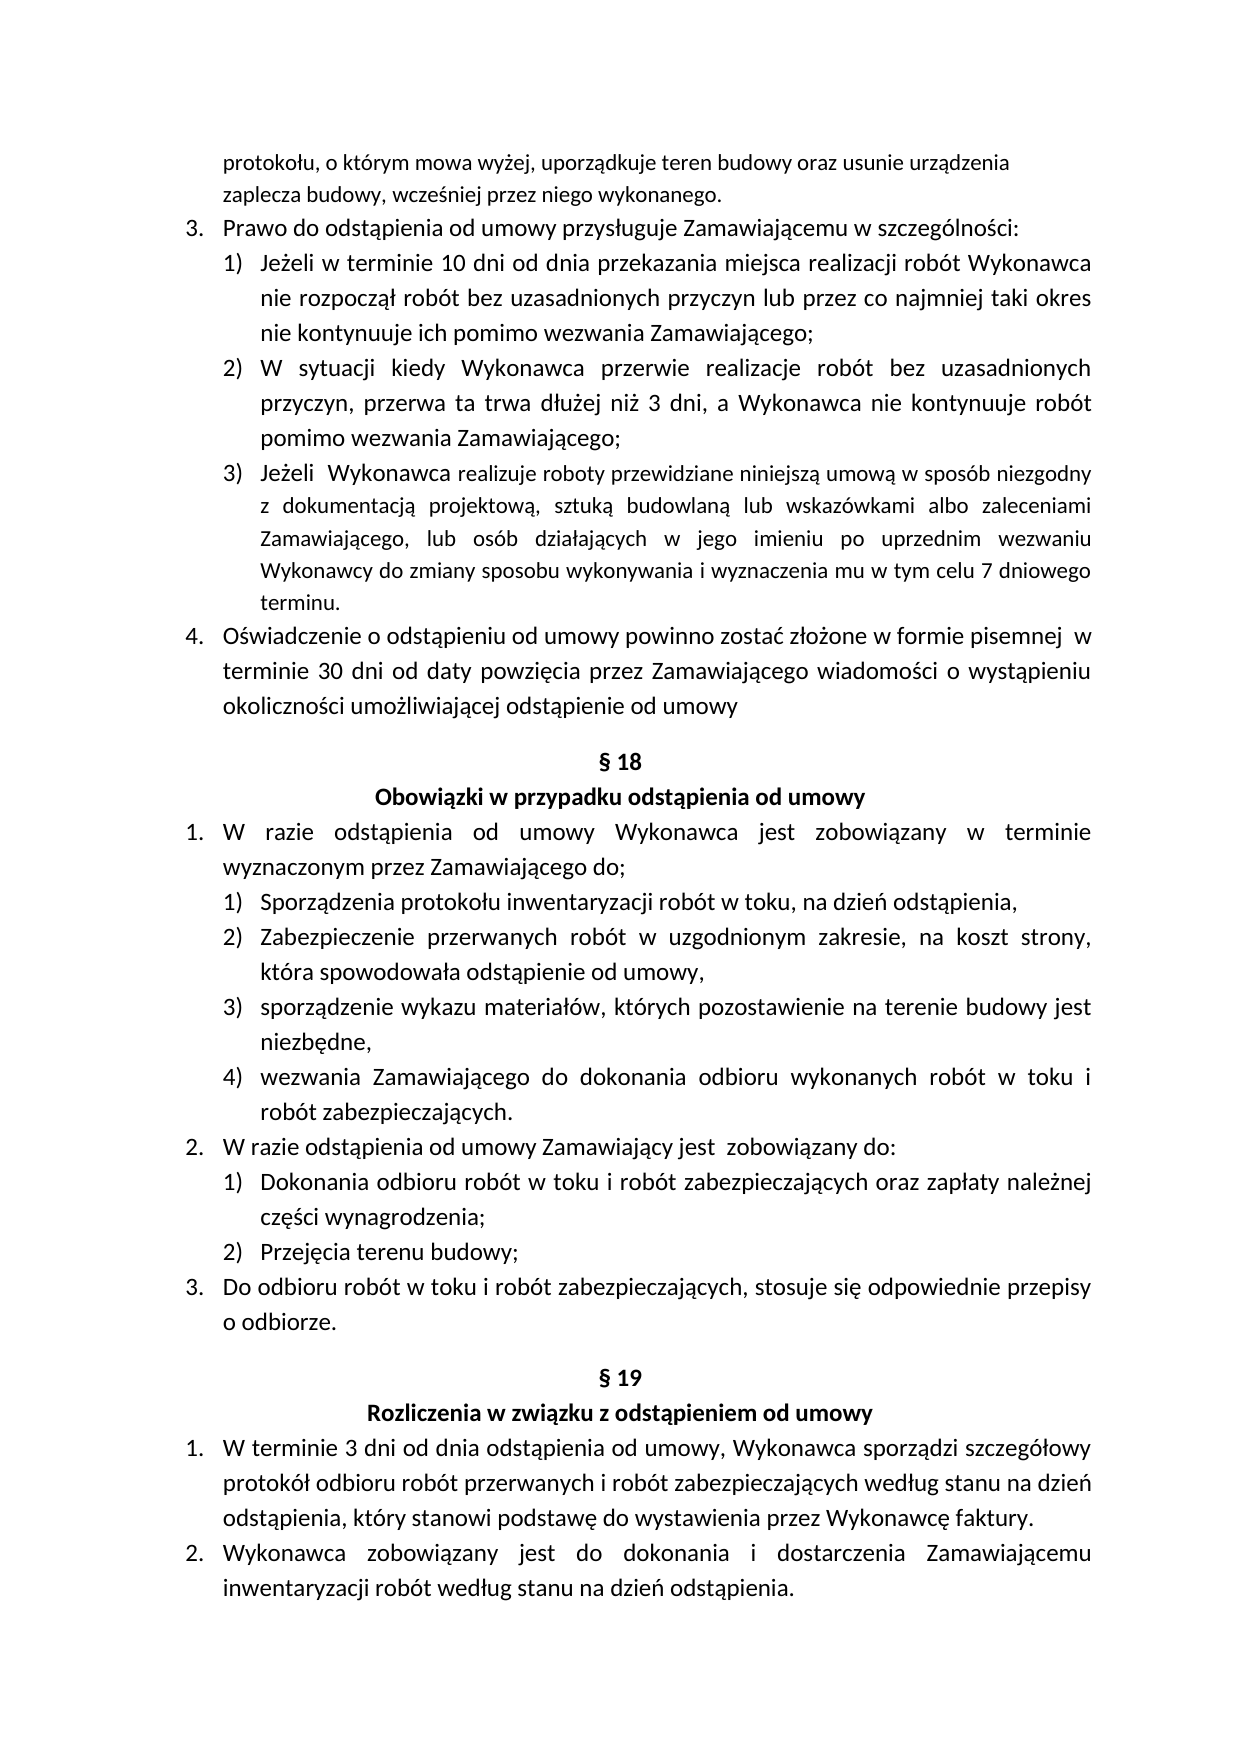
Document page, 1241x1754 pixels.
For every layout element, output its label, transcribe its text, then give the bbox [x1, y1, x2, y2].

list wezwania Zamawiającego do dokonania odbioru wykonanych robót w toku i robót zabezpieczających. [223, 1061, 1093, 1127]
text § 19 [148, 1362, 1093, 1393]
text Rozliczenia w związku z odstąpieniem od umowy [148, 1397, 1093, 1428]
list W terminie 3 dni od dnia odstąpienia od umowy, Wykonawca sporządzi szczegółowy protokół odbioru robót przerwanych i robót zabezpieczających według stanu na dzień odstąpienia, który stanowi podstawę do wystawienia przez Wykonawcę faktury. [185, 1432, 1093, 1533]
list Do odbioru robót w toku i robót zabezpieczających, stosuje się odpowiednie przepisy o odbiorze. [185, 1271, 1093, 1337]
list Oświadczenie o odstąpieniu od umowy powinno zostać złożone w formie pisemnej w terminie 30 dni od daty powzięcia przez Zamawiającego wiadomości o wystąpieniu okoliczności umożliwiającej odstąpienie od umowy [185, 620, 1093, 721]
list Jeżeli Wykonawca realizuje roboty przewidziane niniejszą umową w sposób niezgodny z dokumentacją projektową, sztuką budowlaną lub wskazówkami albo zaleceniami Zamawiającego, lub osób działających w jego imieniu po uprzednim wezwaniu Wykonawcy do zmiany sposobu wykonywania i wyznaczenia mu w tym celu 7 dniowego terminu. [223, 457, 1093, 616]
list W razie odstąpienia od umowy Zamawiający jest zobowiązany do: [185, 1131, 1093, 1162]
list Prawo do odstąpienia od umowy przysługuje Zamawiającemu w szczególności: [185, 212, 1093, 242]
list Dokonania odbioru robót w toku i robót zabezpieczających oraz zapłaty należnej części wynagrodzenia; [223, 1166, 1093, 1232]
list Wykonawca zobowiązany jest do dokonania i dostarczenia Zamawiającemu inwentaryzacji robót według stanu na dzień odstąpienia. [185, 1537, 1093, 1603]
list Przejęcia terenu budowy; [223, 1236, 1093, 1267]
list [185, 148, 1093, 208]
list Jeżeli w terminie 10 dni od dnia przekazania miejsca realizacji robót Wykonawca nie rozpoczął robót bez uzasadnionych przyczyn lub przez co najmniej taki okres nie kontynuuje ich pomimo wezwania Zamawiającego; [223, 247, 1093, 347]
list W sytuacji kiedy Wykonawca przerwie realizacje robót bez uzasadnionych przyczyn, przerwa ta trwa dłużej niż 3 dni, a Wykonawca nie kontynuuje robót pomimo wezwania Zamawiającego; [223, 352, 1093, 452]
list Sporządzenia protokołu inwentaryzacji robót w toku, na dzień odstąpienia, [223, 886, 1093, 917]
list sporządzenie wykazu materiałów, których pozostawienie na terenie budowy jest niezbędne, [223, 991, 1093, 1057]
text § 18 [148, 746, 1093, 777]
list W razie odstąpienia od umowy Wykonawca jest zobowiązany w terminie wyznaczonym przez Zamawiającego do; [185, 816, 1093, 882]
list Zabezpieczenie przerwanych robót w uzgodnionym zakresie, na koszt strony, która spowodowała odstąpienie od umowy, [223, 921, 1093, 987]
text Obowiązki w przypadku odstąpienia od umowy [148, 781, 1093, 812]
